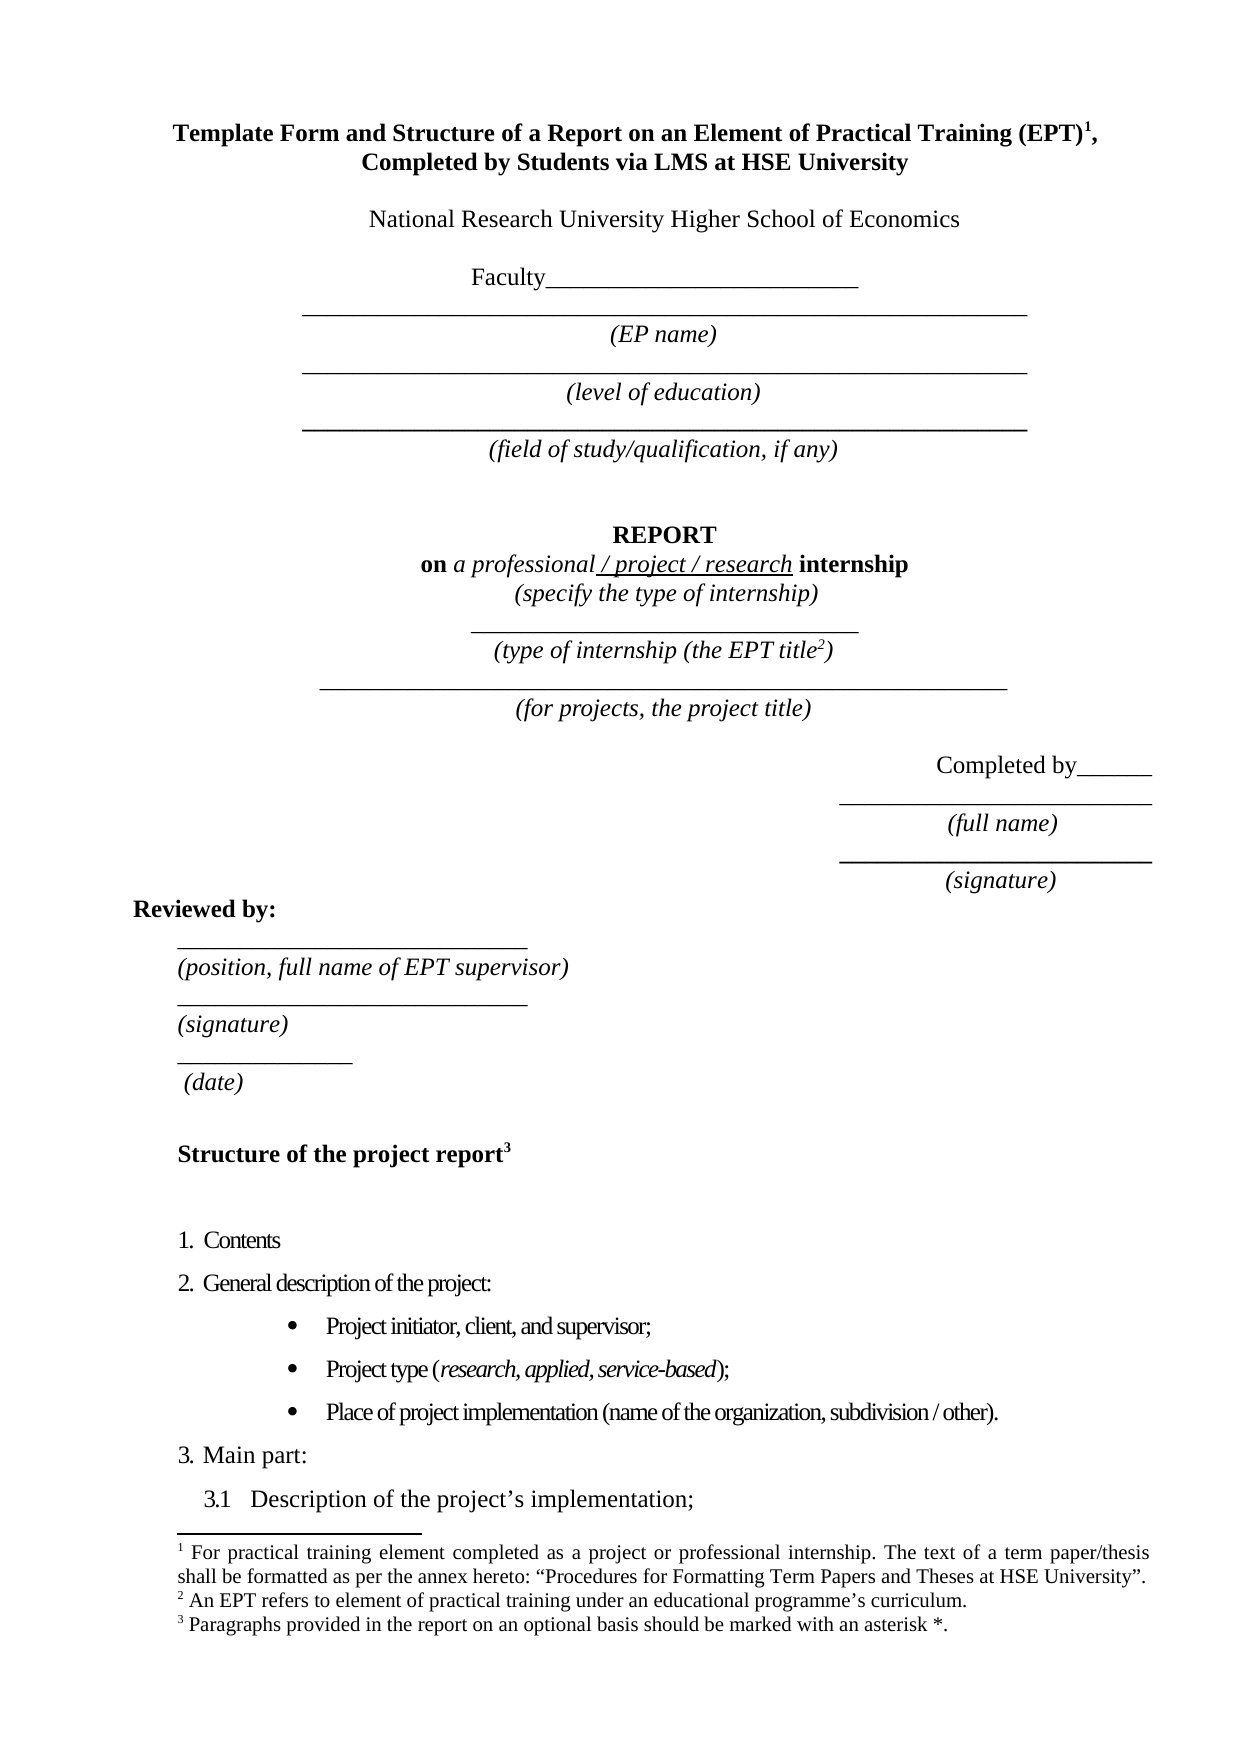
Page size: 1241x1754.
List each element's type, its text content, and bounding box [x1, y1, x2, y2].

list Main part: [178, 1441, 1152, 1469]
text __________________________________________________________ [177, 406, 1152, 434]
text _________________________ [177, 779, 1152, 808]
text (date) [177, 1067, 1152, 1096]
text Completed by______ [177, 751, 1152, 779]
text (specify the type of internship) [177, 578, 1152, 607]
text on a professional / project / research internship [177, 549, 1152, 578]
text (position, full name of EPT supervisor) [177, 952, 1152, 981]
text ____________________________ [177, 981, 1152, 1009]
text National Research University Higher School of Economics [177, 204, 1152, 233]
text Reviewed by: [133, 894, 1152, 923]
list General description of the project: [178, 1268, 1152, 1297]
text _________________________ [177, 837, 1152, 866]
text (for projects, the project title) [177, 693, 1152, 722]
text _______________________________ [177, 607, 1152, 636]
text __________________________________________________________ [177, 291, 1152, 319]
list Contents [177, 1225, 1152, 1254]
text (level of education) [177, 377, 1152, 406]
text ______________ [177, 1038, 1152, 1067]
text __________________________________________________________ [177, 348, 1152, 377]
text (field of study/qualification, if any) [177, 434, 1152, 463]
text Template Form and Structure of a Report on an Element of Practical Training (EPT), Completed by Students via LMS at HSE University [118, 118, 1152, 176]
text REPORT [177, 521, 1152, 549]
text (EP name) [177, 319, 1152, 348]
list Project initiator, client, and supervisor; [288, 1311, 1152, 1340]
text (signature) [177, 1009, 1152, 1038]
text _______________________________________________________ [177, 664, 1152, 693]
list Description of the project’s implementation; [203, 1484, 1152, 1512]
text (signature) [177, 866, 1152, 894]
list Place of project implementation (name of the organization, subdivision / other). [288, 1397, 1152, 1426]
text (type of internship (the EPT title) [177, 636, 1152, 664]
text ____________________________ [177, 923, 1152, 952]
text (full name) [767, 808, 1152, 837]
text Faculty_________________________ [177, 262, 1152, 291]
list Project type (research, applied, service-based); [288, 1354, 1152, 1383]
text Structure of the project report [177, 1139, 1152, 1167]
